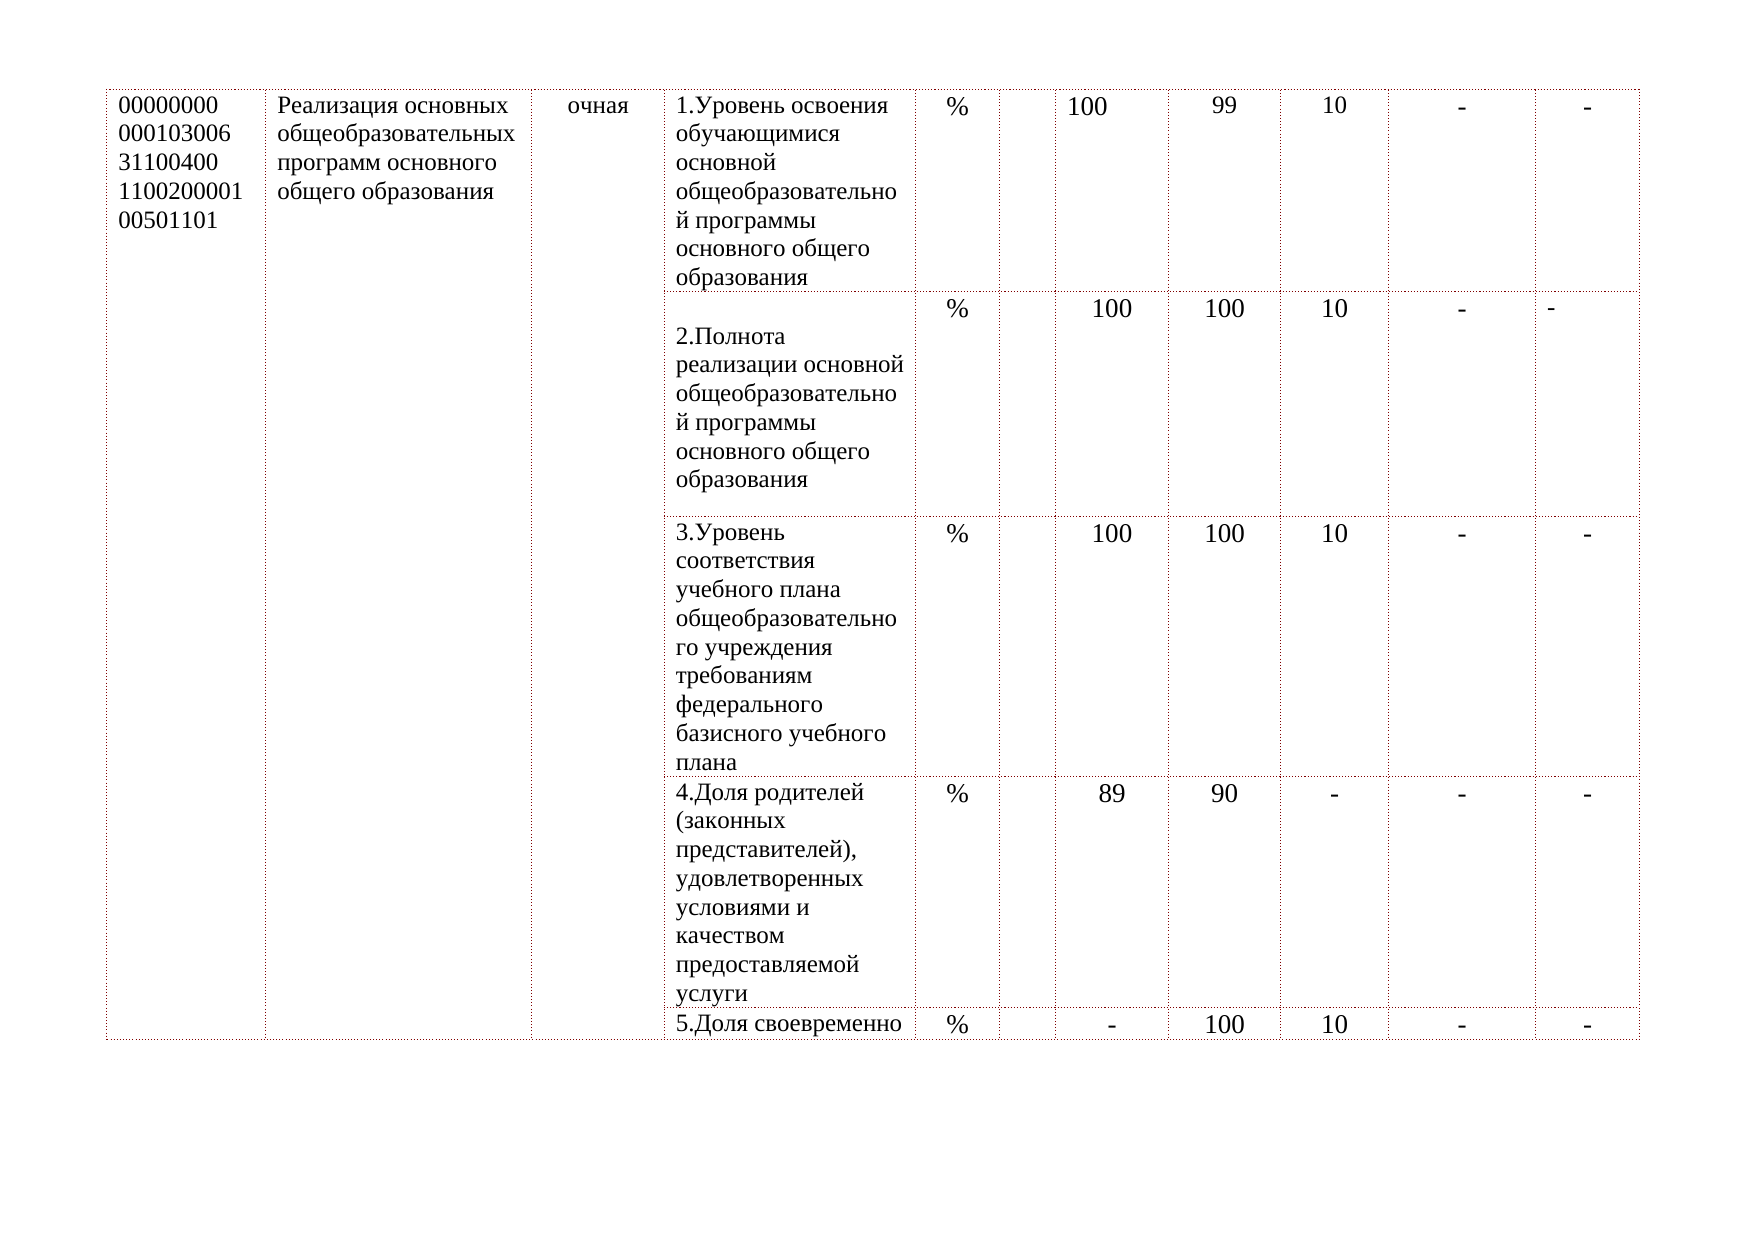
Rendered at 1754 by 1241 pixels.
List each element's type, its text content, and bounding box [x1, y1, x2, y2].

table_cell 2.Полнота реализации основной общеобразовательной программы основного общего образования [664, 291, 916, 516]
table_cell - [1536, 776, 1639, 1007]
table_cell 100 [1168, 291, 1281, 516]
table_cell - [1388, 89, 1536, 291]
table_cell 100 [1056, 516, 1168, 776]
table_cell 1.Уровень освоения обучающимися основной общеобразовательной программы основного общего образования [664, 89, 916, 291]
table_cell - [1536, 291, 1639, 516]
table_cell 00000000 000103006 31100400 1100200001 00501101 [107, 89, 266, 1039]
table_cell - [1388, 291, 1536, 516]
table_cell - [1388, 1007, 1536, 1039]
table_cell 3.Уровень соответствия учебного плана общеобразовательного учреждения требованиям федерального базисного учебного плана [664, 516, 916, 776]
table_cell - [1056, 1007, 1168, 1039]
table_cell - [1536, 516, 1639, 776]
table_cell % [916, 89, 999, 291]
table_cell Реализация основных общеобразовательных программ основного общего образования [266, 89, 532, 1039]
table_cell [999, 1007, 1056, 1039]
table_cell 90 [1168, 776, 1281, 1007]
table_cell % [916, 291, 999, 516]
table_cell - [1388, 516, 1536, 776]
table_cell 100 [1056, 291, 1168, 516]
table_cell [999, 776, 1056, 1007]
table_cell 10 [1281, 516, 1388, 776]
table_cell 100 [1056, 89, 1168, 291]
table_cell - [1536, 1007, 1639, 1039]
table_cell 99 [1168, 89, 1281, 291]
table_cell 10 [1281, 89, 1388, 291]
table_cell 10 [1281, 291, 1388, 516]
table_cell - [1536, 89, 1639, 291]
table_cell % [916, 516, 999, 776]
table_cell [999, 291, 1056, 516]
table_cell % [916, 1007, 999, 1039]
table_cell очная [532, 89, 664, 1039]
table_cell % [916, 776, 999, 1007]
table_cell - [1281, 776, 1388, 1007]
table_cell 100 [1168, 1007, 1281, 1039]
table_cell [664, 1007, 916, 1039]
table_cell 100 [1168, 516, 1281, 776]
table_cell 4.Доля родителей (законных представителей), удовлетворенных условиями и качеством предоставляемой услуги [664, 776, 916, 1007]
table_cell 89 [1056, 776, 1168, 1007]
table_cell 10 [1281, 1007, 1388, 1039]
table_cell [999, 516, 1056, 776]
table_cell [999, 89, 1056, 291]
table_cell - [1388, 776, 1536, 1007]
